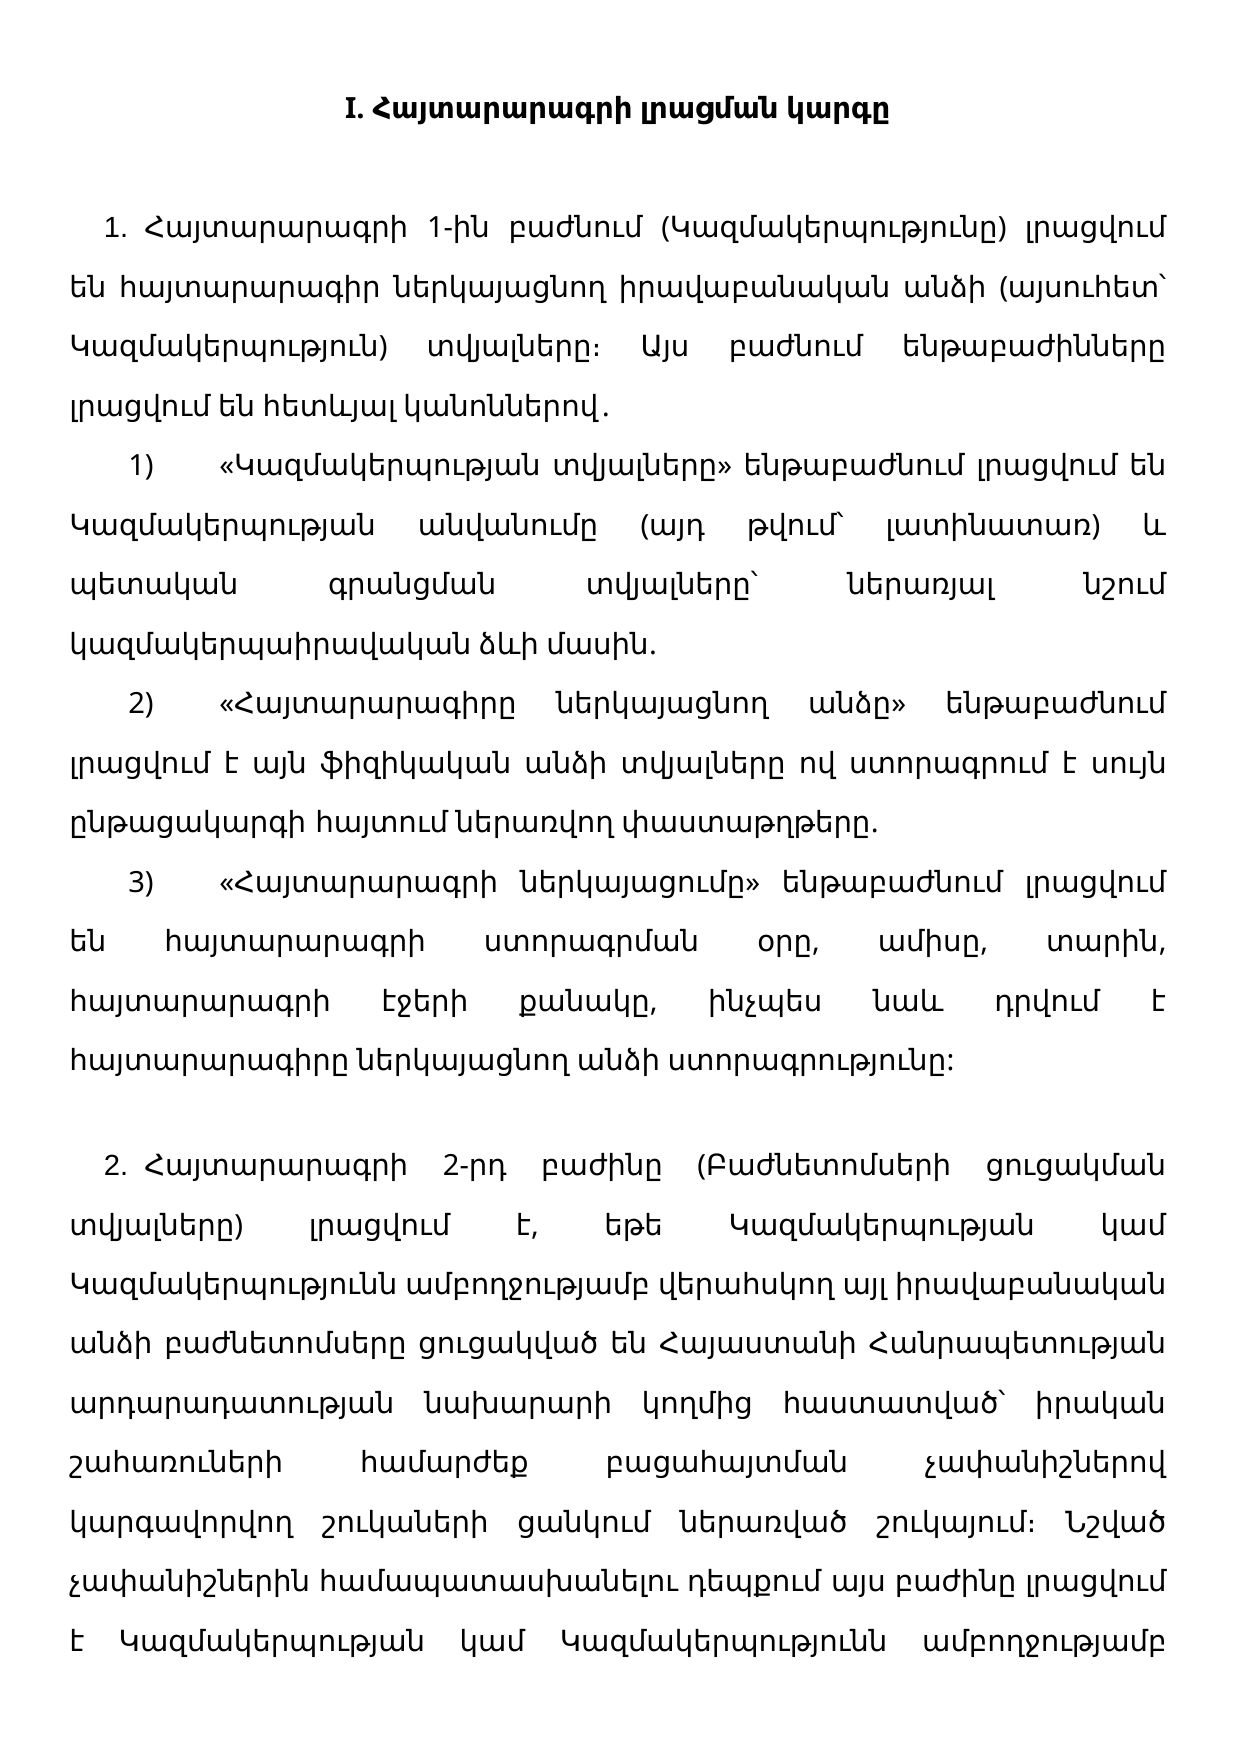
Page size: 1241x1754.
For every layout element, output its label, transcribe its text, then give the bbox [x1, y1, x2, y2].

list Հայտարարագրի 1-ին բաժնում (Կազմակերպությունը) լրացվում են հայտարարագիր ներկայացնող իրավաբանական անձի (այսուհետ՝ Կազմակերպություն) տվյալները։ Այս բաժնում ենթաբաժինները լրացվում են հետևյալ կանոններով․ [69, 207, 1167, 425]
list «Հայտարարագիրը ներկայացնող անձը» ենթաբաժնում լրացվում է այն ֆիզիկական անձի տվյալները ով ստորագրում է սույն ընթացակարգի հայտում ներառվող փաստաթղթերը. [69, 682, 1167, 841]
text I. Հայտարարագրի լրացման կարգը [69, 88, 1167, 127]
list «Կազմակերպության տվյալները» ենթաբաժնում լրացվում են Կազմակերպության անվանումը (այդ թվում՝ լատինատառ) և պետական գրանցման տվյալները՝ ներառյալ նշում կազմակերպաիրավական ձևի մասին. [69, 444, 1167, 663]
list «Հայտարարագրի ներկայացումը» ենթաբաժնում լրացվում են հայտարարագրի ստորագրման օրը, ամիսը, տարին, հայտարարագրի էջերի քանակը, ինչպես նաև դրվում է հայտարարագիրը ներկայացնող անձի ստորագրությունը: [69, 861, 1167, 1079]
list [69, 1144, 1167, 1660]
